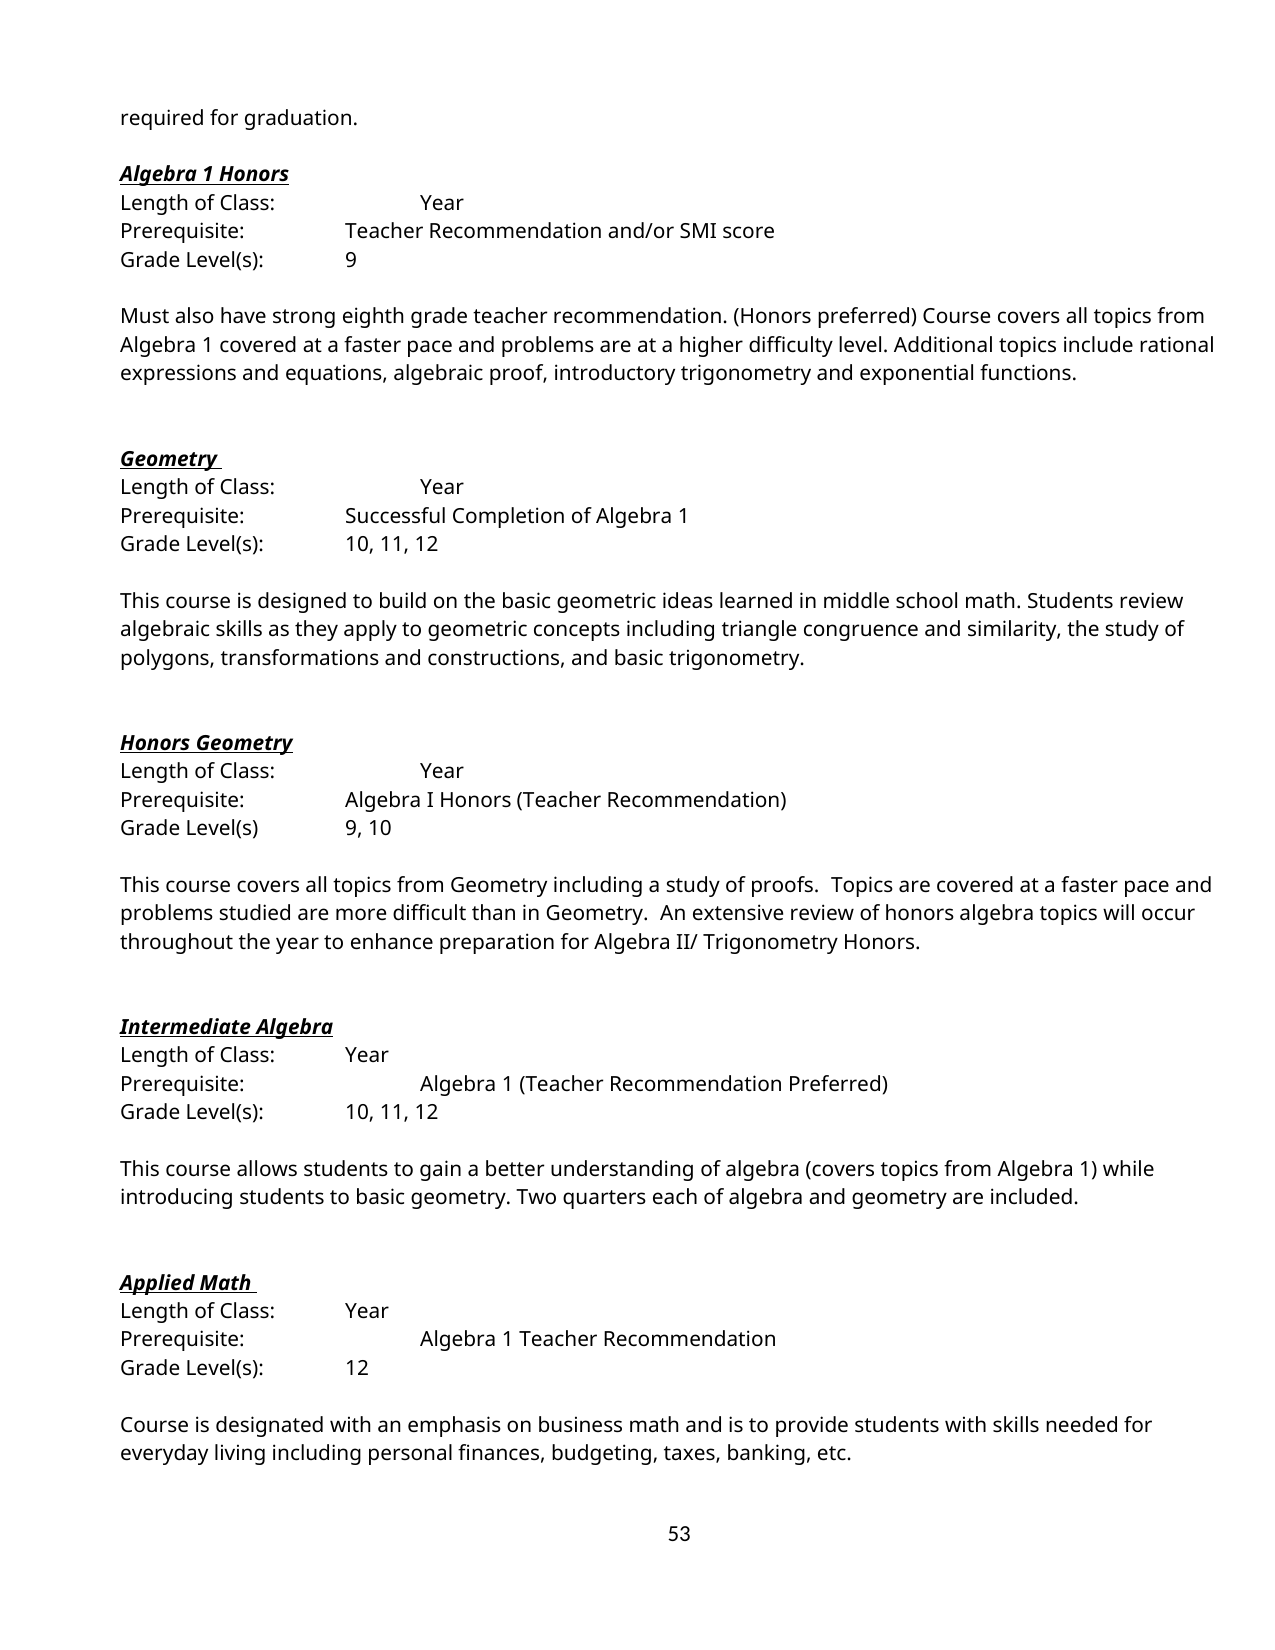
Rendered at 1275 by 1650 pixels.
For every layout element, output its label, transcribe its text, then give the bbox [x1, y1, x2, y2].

text Must also have strong eighth grade teacher recommendation. (Honors preferred) Course covers all topics from Algebra 1 covered at a faster pace and problems are at a higher difficulty level. Additional topics include rational expressions and equations, algebraic proof, introductory trigonometry and exponential functions. [120, 273, 1237, 387]
text Honors Geometry Length of Class: Year Prerequisite: Algebra I Honors (Teacher Recommendation) Grade Level(s) 9, 10 [120, 728, 1237, 842]
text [120, 103, 1237, 159]
text Geometry Length of Class: Year Prerequisite: Successful Completion of Algebra 1 Grade Level(s): 10, 11, 12 [120, 444, 1237, 558]
text This course allows students to gain a better understanding of algebra (covers topics from Algebra 1) while introducing students to basic geometry. Two quarters each of algebra and geometry are included. [120, 1126, 1237, 1211]
text Course is designated with an emphasis on business math and is to provide students with skills needed for everyday living including personal finances, budgeting, taxes, banking, etc. [120, 1381, 1237, 1495]
text This course covers all topics from Geometry including a study of proofs. Topics are covered at a faster pace and problems studied are more difficult than in Geometry. An extensive review of honors algebra topics will occur throughout the year to enhance preparation for Algebra II/ Trigonometry Honors. [120, 842, 1237, 983]
text Applied Math Length of Class: Year Prerequisite: Algebra 1 Teacher Recommendation Grade Level(s): 12 [120, 1268, 1237, 1381]
text Intermediate Algebra Length of Class: Year Prerequisite: Algebra 1 (Teacher Recommendation Preferred) Grade Level(s): 10, 11, 12 [120, 1012, 1237, 1126]
text This course is designed to build on the basic geometric ideas learned in middle school math. Students review algebraic skills as they apply to geometric concepts including triangle congruence and similarity, the study of polygons, transformations and constructions, and basic trigonometry. [120, 558, 1237, 699]
text Algebra 1 Honors Length of Class: Year Prerequisite: Teacher Recommendation and/or SMI score Grade Level(s): 9 [120, 159, 1237, 273]
